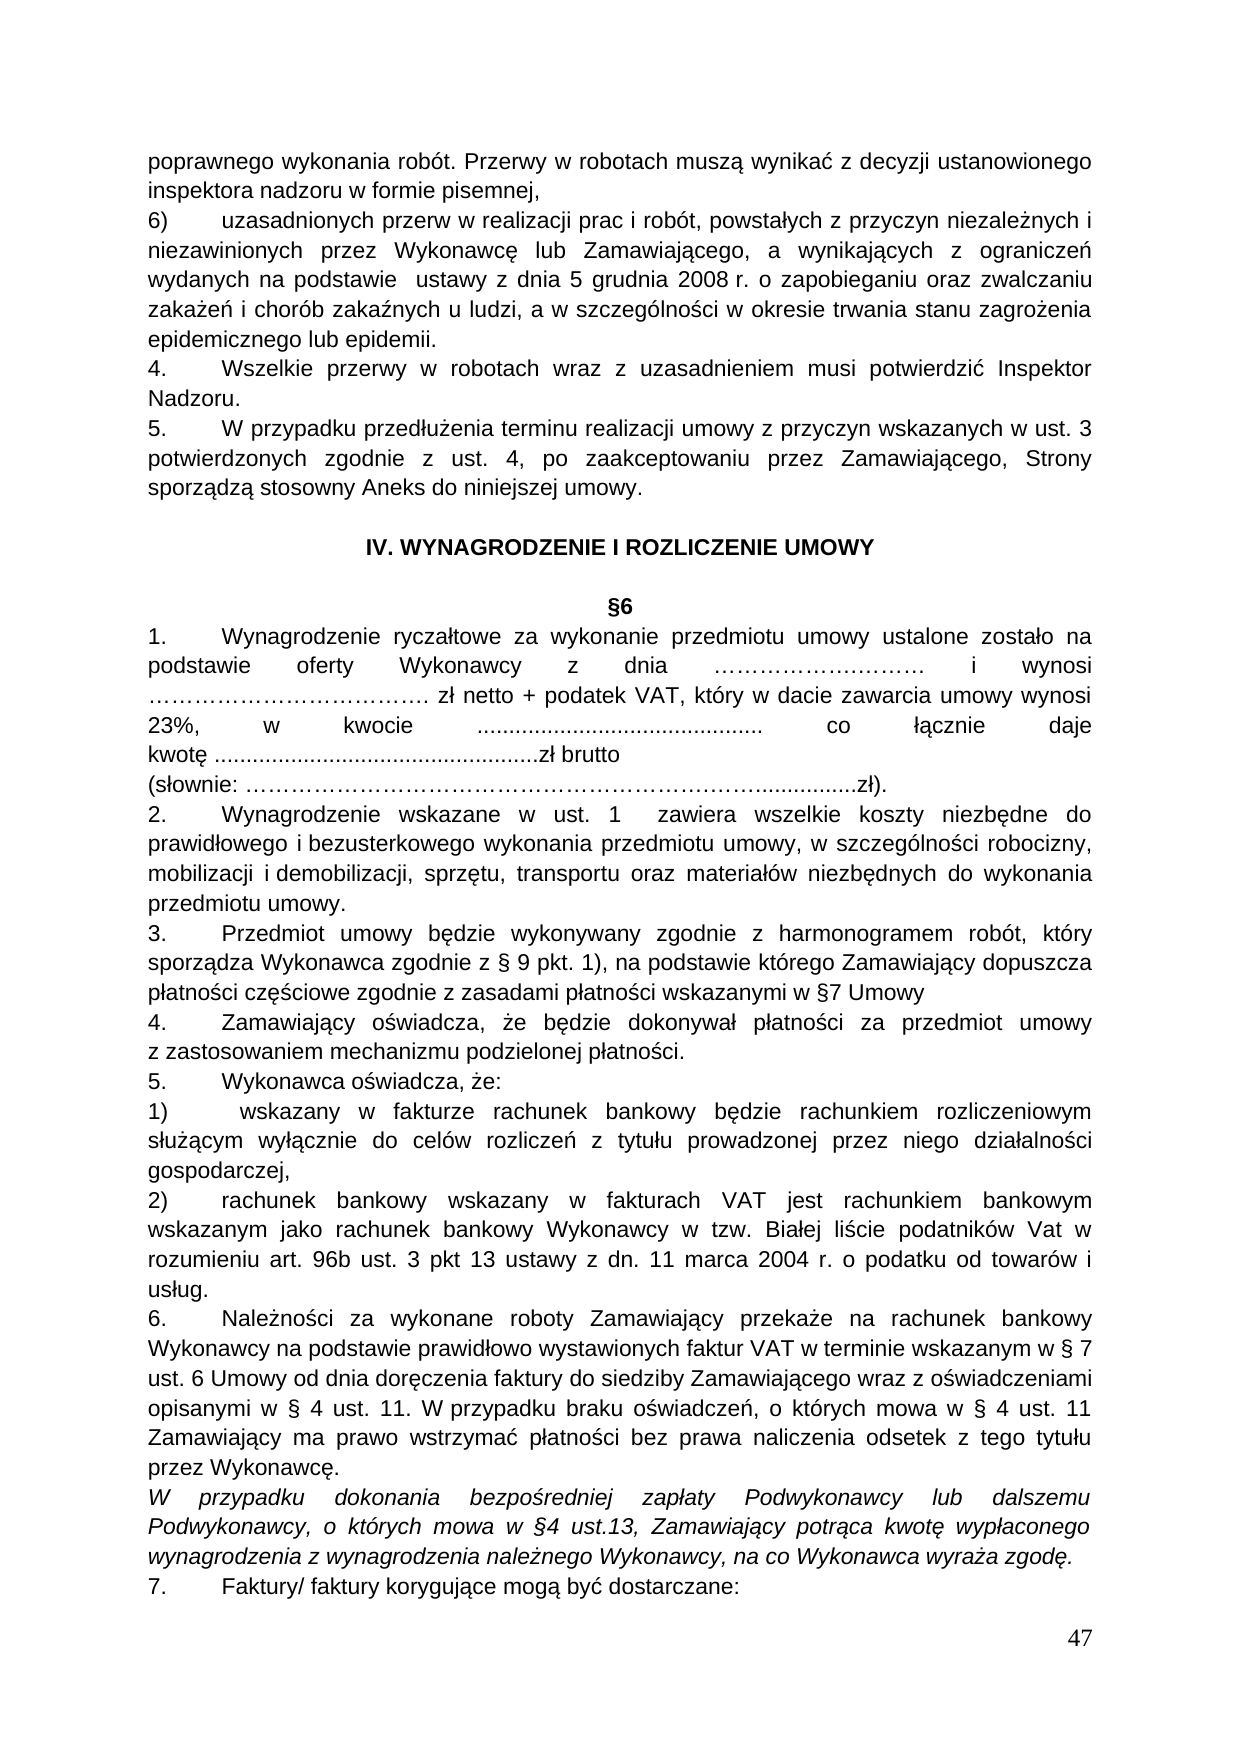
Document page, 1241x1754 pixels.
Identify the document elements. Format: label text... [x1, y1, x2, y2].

list Wykonawca oświadcza, że: [148, 1068, 1093, 1094]
list Wynagrodzenie ryczałtowe za wykonanie przedmiotu umowy ustalone zostało na podstawie oferty Wykonawcy z dnia ……………….……… i wynosi ………………………………. zł netto + podatek VAT, który w dacie zawarcia umowy wynosi 23%, w kwocie ............................................. co łącznie daje kwotę ...................................................zł brutto [148, 623, 1093, 768]
list Wszelkie przerwy w robotach wraz z uzasadnieniem musi potwierdzić Inspektor Nadzoru. [148, 355, 1093, 411]
text W przypadku dokonania bezpośredniej zapłaty Podwykonawcy lub dalszemu Podwykonawcy, o których mowa w §4 ust.13, Zamawiający potrąca kwotę wypłaconego wynagrodzenia z wynagrodzenia należnego Wykonawcy, na co Wykonawca wyraża zgodę. [148, 1483, 1093, 1569]
list uzasadnionych przerw w realizacji prac i robót, powstałych z przyczyn niezależnych i niezawinionych przez Wykonawcę lub Zamawiającego, a wynikających z ograniczeń wydanych na podstawie ustawy z dnia 5 grudnia 2008 r. o zapobieganiu oraz zwalczaniu zakażeń i chorób zakaźnych u ludzi, a w szczególności w okresie trwania stanu zagrożenia epidemicznego lub epidemii. [148, 207, 1093, 352]
list Zamawiający oświadcza, że będzie dokonywał płatności za przedmiot umowy z zastosowaniem mechanizmu podzielonej płatności. [148, 1008, 1093, 1064]
list Należności za wykonane roboty Zamawiający przekaże na rachunek bankowy Wykonawcy na podstawie prawidłowo wystawionych faktur VAT w terminie wskazanym w § 7 ust. 6 Umowy od dnia doręczenia faktury do siedziby Zamawiającego wraz z oświadczeniami opisanymi w § 4 ust. 11. W przypadku braku oświadczeń, o których mowa w § 4 ust. 11 Zamawiający ma prawo wstrzymać płatności bez prawa naliczenia odsetek z tego tytułu przez Wykonawcę. [148, 1305, 1093, 1480]
list wskazany w fakturze rachunek bankowy będzie rachunkiem rozliczeniowym służącym wyłącznie do celów rozliczeń z tytułu prowadzonej przez niego działalności gospodarczej, [148, 1098, 1093, 1183]
list Wynagrodzenie wskazane w ust. 1 zawiera wszelkie koszty niezbędne do prawidłowego i bezusterkowego wykonania przedmiotu umowy, w szczególności robocizny, mobilizacji i demobilizacji, sprzętu, transportu oraz materiałów niezbędnych do wykonania przedmiotu umowy. [148, 801, 1093, 916]
text (słownie: …………………………………………………….……................zł). [148, 771, 1093, 797]
text §6 [148, 593, 1093, 619]
text IV. WYNAGRODZENIE I ROZLICZENIE UMOWY [148, 533, 1093, 560]
list W przypadku przedłużenia terminu realizacji umowy z przyczyn wskazanych w ust. 3 potwierdzonych zgodnie z ust. 4, po zaakceptowaniu przez Zamawiającego, Strony sporządzą stosowny Aneks do niniejszej umowy. [148, 415, 1093, 501]
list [148, 148, 1093, 204]
list Przedmiot umowy będzie wykonywany zgodnie z harmonogramem robót, który sporządza Wykonawca zgodnie z § 9 pkt. 1), na podstawie którego Zamawiający dopuszcza płatności częściowe zgodnie z zasadami płatności wskazanymi w §7 Umowy [148, 919, 1093, 1005]
list Faktury/ faktury korygujące mogą być dostarczane: [148, 1573, 1093, 1599]
list rachunek bankowy wskazany w fakturach VAT jest rachunkiem bankowym wskazanym jako rachunek bankowy Wykonawcy w tzw. Białej liście podatników Vat w rozumieniu art. 96b ust. 3 pkt 13 ustawy z dn. 11 marca 2004 r. o podatku od towarów i usług. [148, 1187, 1093, 1302]
